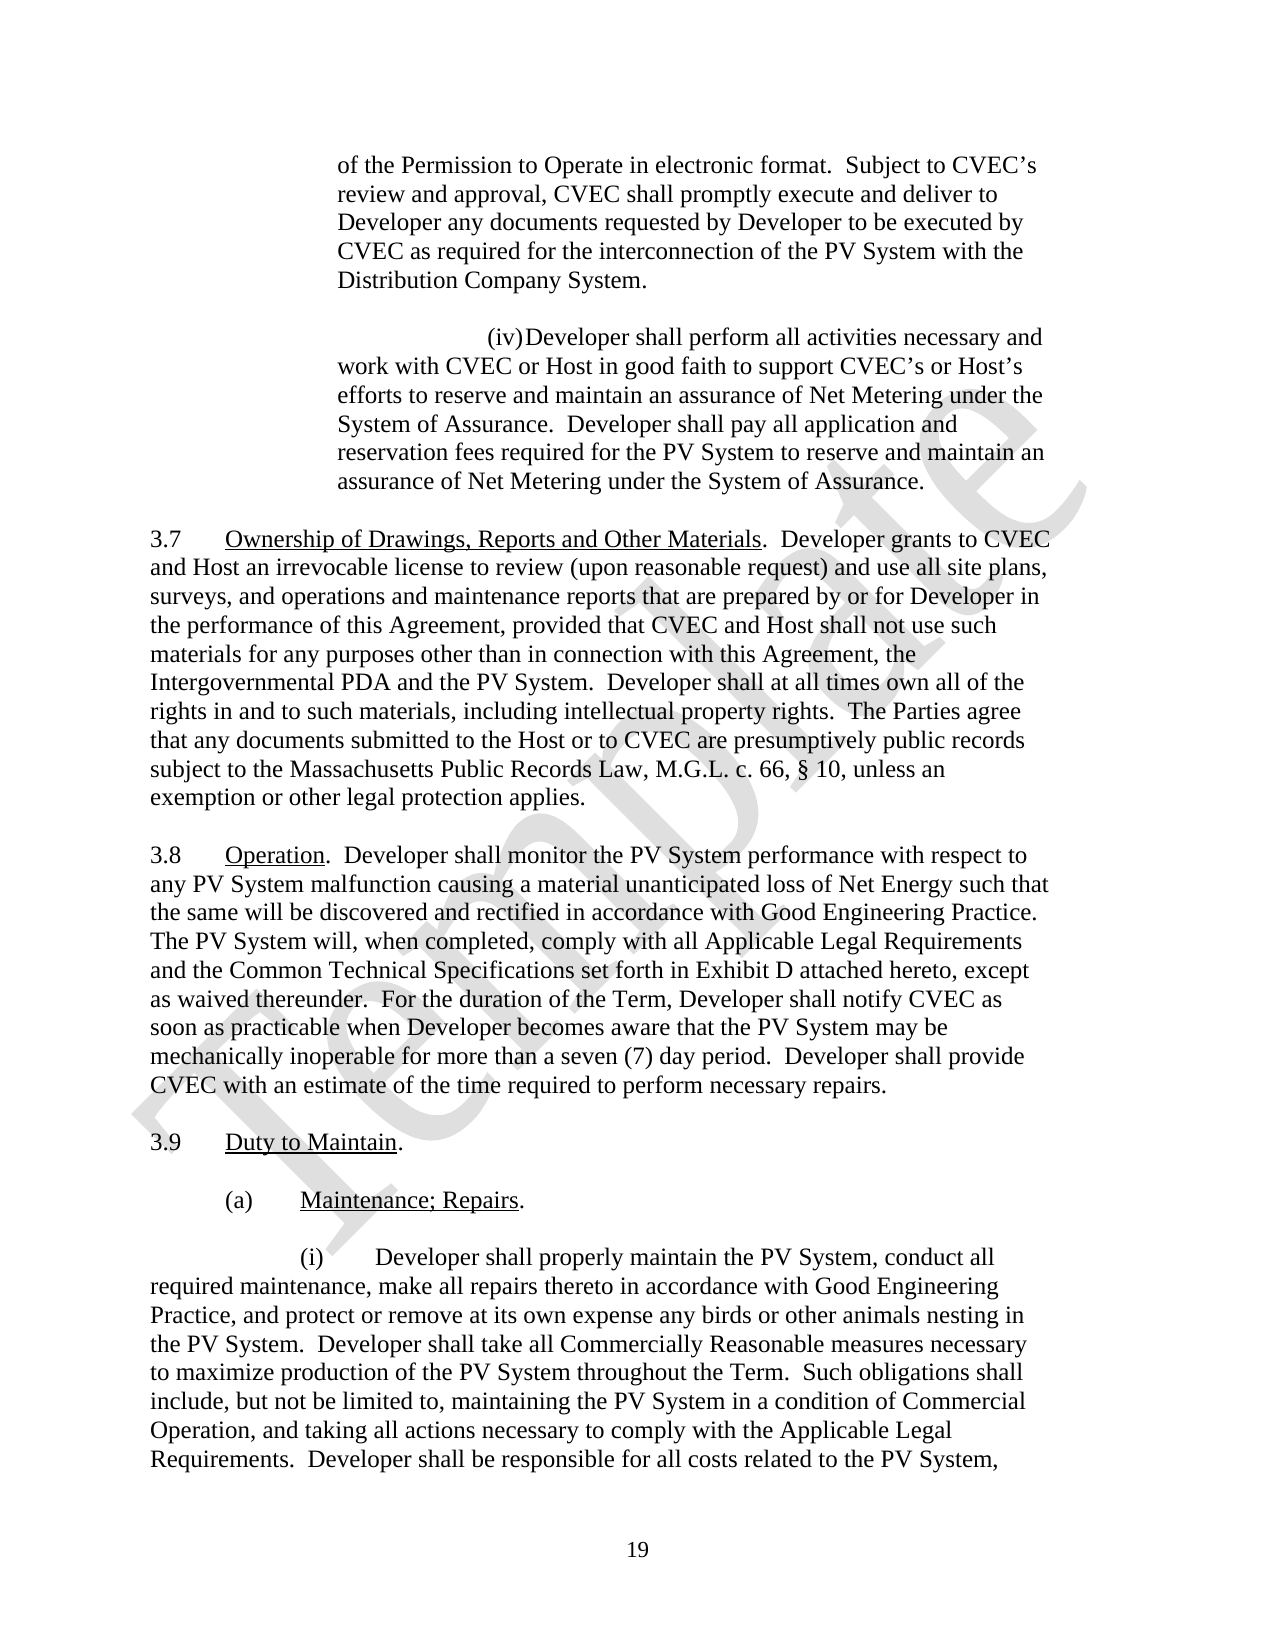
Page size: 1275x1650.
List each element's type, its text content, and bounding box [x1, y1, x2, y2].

list Operation. Developer shall monitor the PV System performance with respect to any PV System malfunction causing a material unanticipated loss of Net Energy such that the same will be discovered and rectified in accordance with Good Engineering Practice. The PV System will, when completed, comply with all Applicable Legal Requirements and the Common Technical Specifications set forth in Exhibit D attached hereto, except as waived thereunder. For the duration of the Term, Developer shall notify CVEC as soon as practicable when Developer becomes aware that the PV System may be mechanically inoperable for more than a seven (7) day period. Developer shall provide CVEC with an estimate of the time required to perform necessary repairs. [150, 840, 1052, 1099]
list Ownership of Drawings, Reports and Other Materials. Developer grants to CVEC and Host an irrevocable license to review (upon reasonable request) and use all site plans, surveys, and operations and maintenance reports that are prepared by or for Developer in the performance of this Agreement, provided that CVEC and Host shall not use such materials for any purposes other than in connection with this Agreement, the Intergovernmental PDA and the PV System. Developer shall at all times own all of the rights in and to such materials, including intellectual property rights. The Parties agree that any documents submitted to the Host or to CVEC are presumptively public records subject to the Massachusetts Public Records Law, M.G.L. c. 66, § 10, unless an exemption or other legal protection applies. [150, 524, 1052, 811]
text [337, 150, 1052, 294]
list Duty to Maintain. [150, 1127, 1052, 1156]
list Maintenance; Repairs. [150, 1185, 1052, 1214]
text (iv) Developer shall perform all activities necessary and work with CVEC or Host in good faith to support CVEC’s or Host’s efforts to reserve and maintain an assurance of Net Metering under the System of Assurance. Developer shall pay all application and reservation fees required for the PV System to reserve and maintain an assurance of Net Metering under the System of Assurance. [337, 322, 1052, 495]
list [150, 1242, 1052, 1472]
